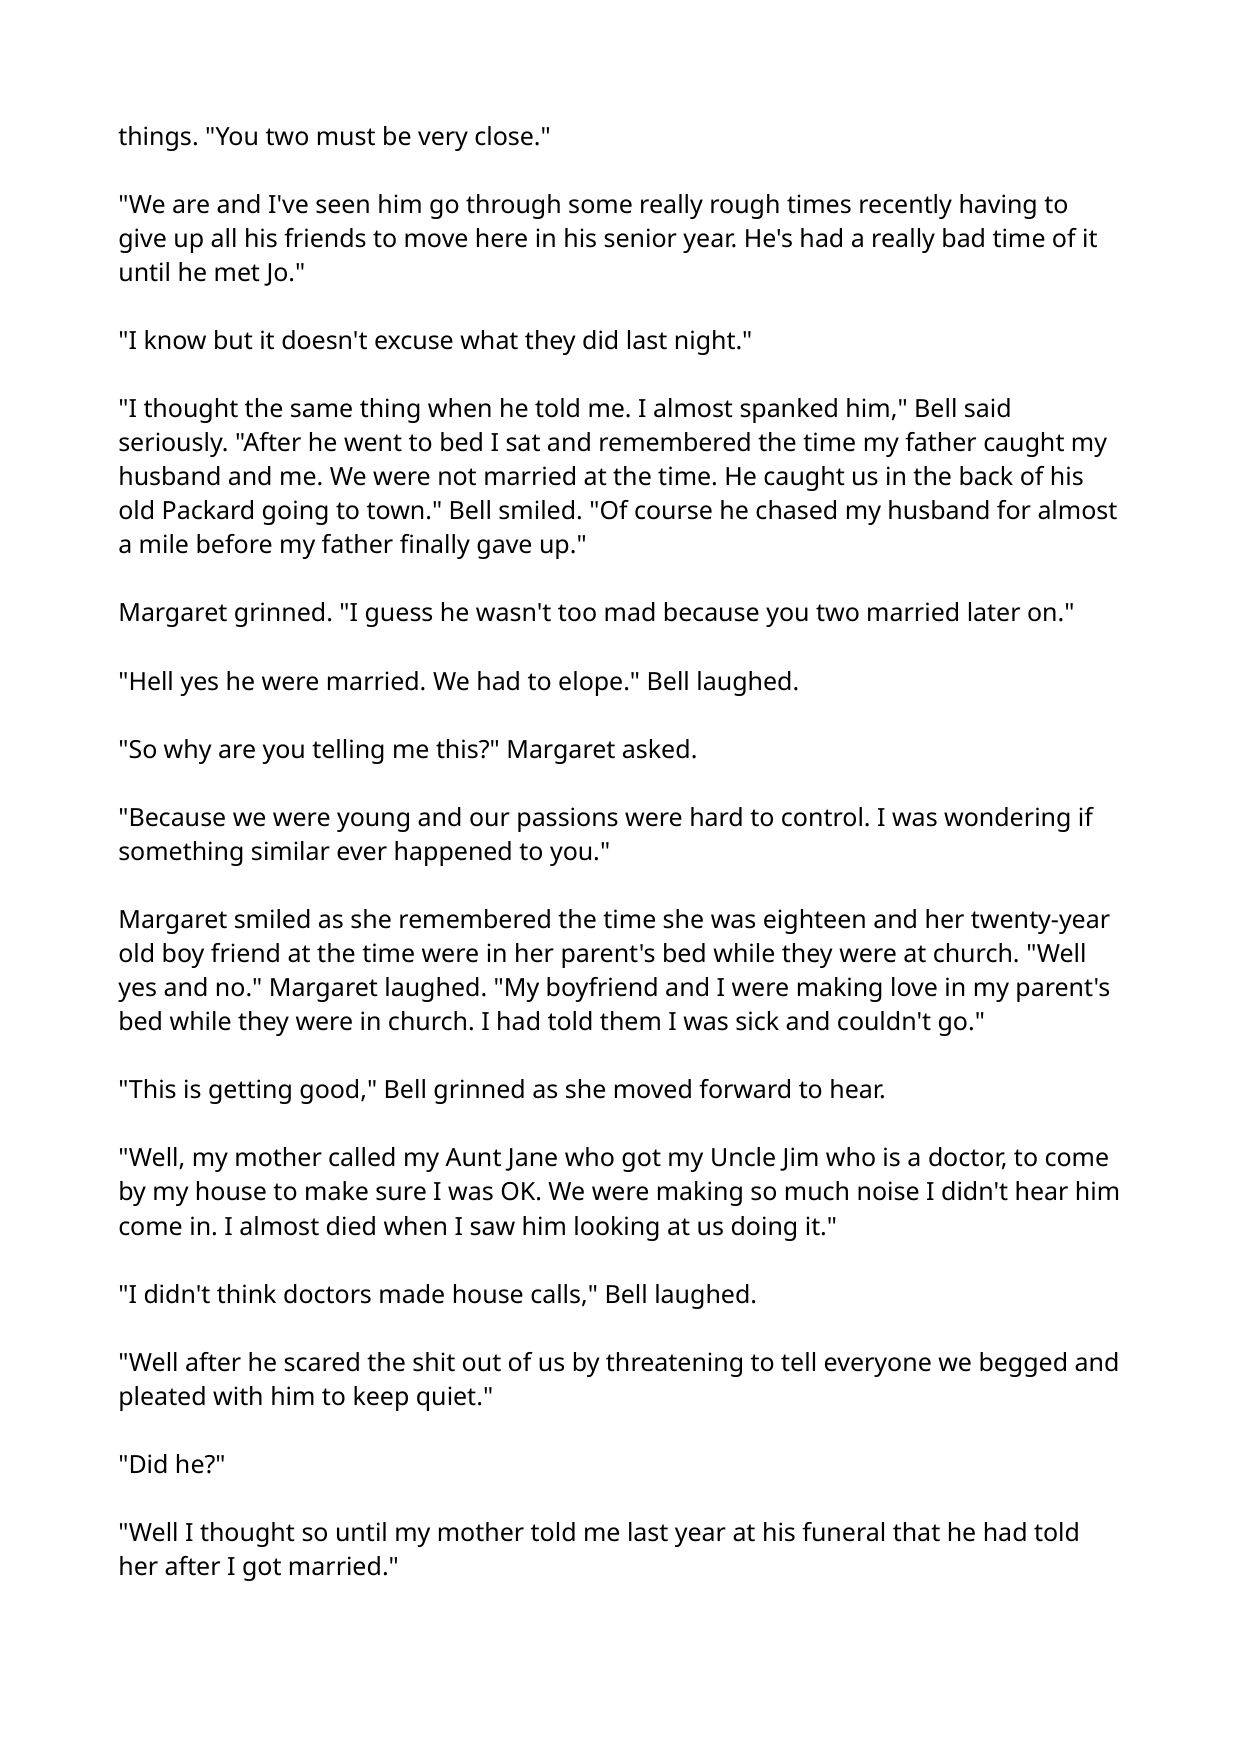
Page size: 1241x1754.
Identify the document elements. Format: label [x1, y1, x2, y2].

text [118, 118, 1122, 1617]
